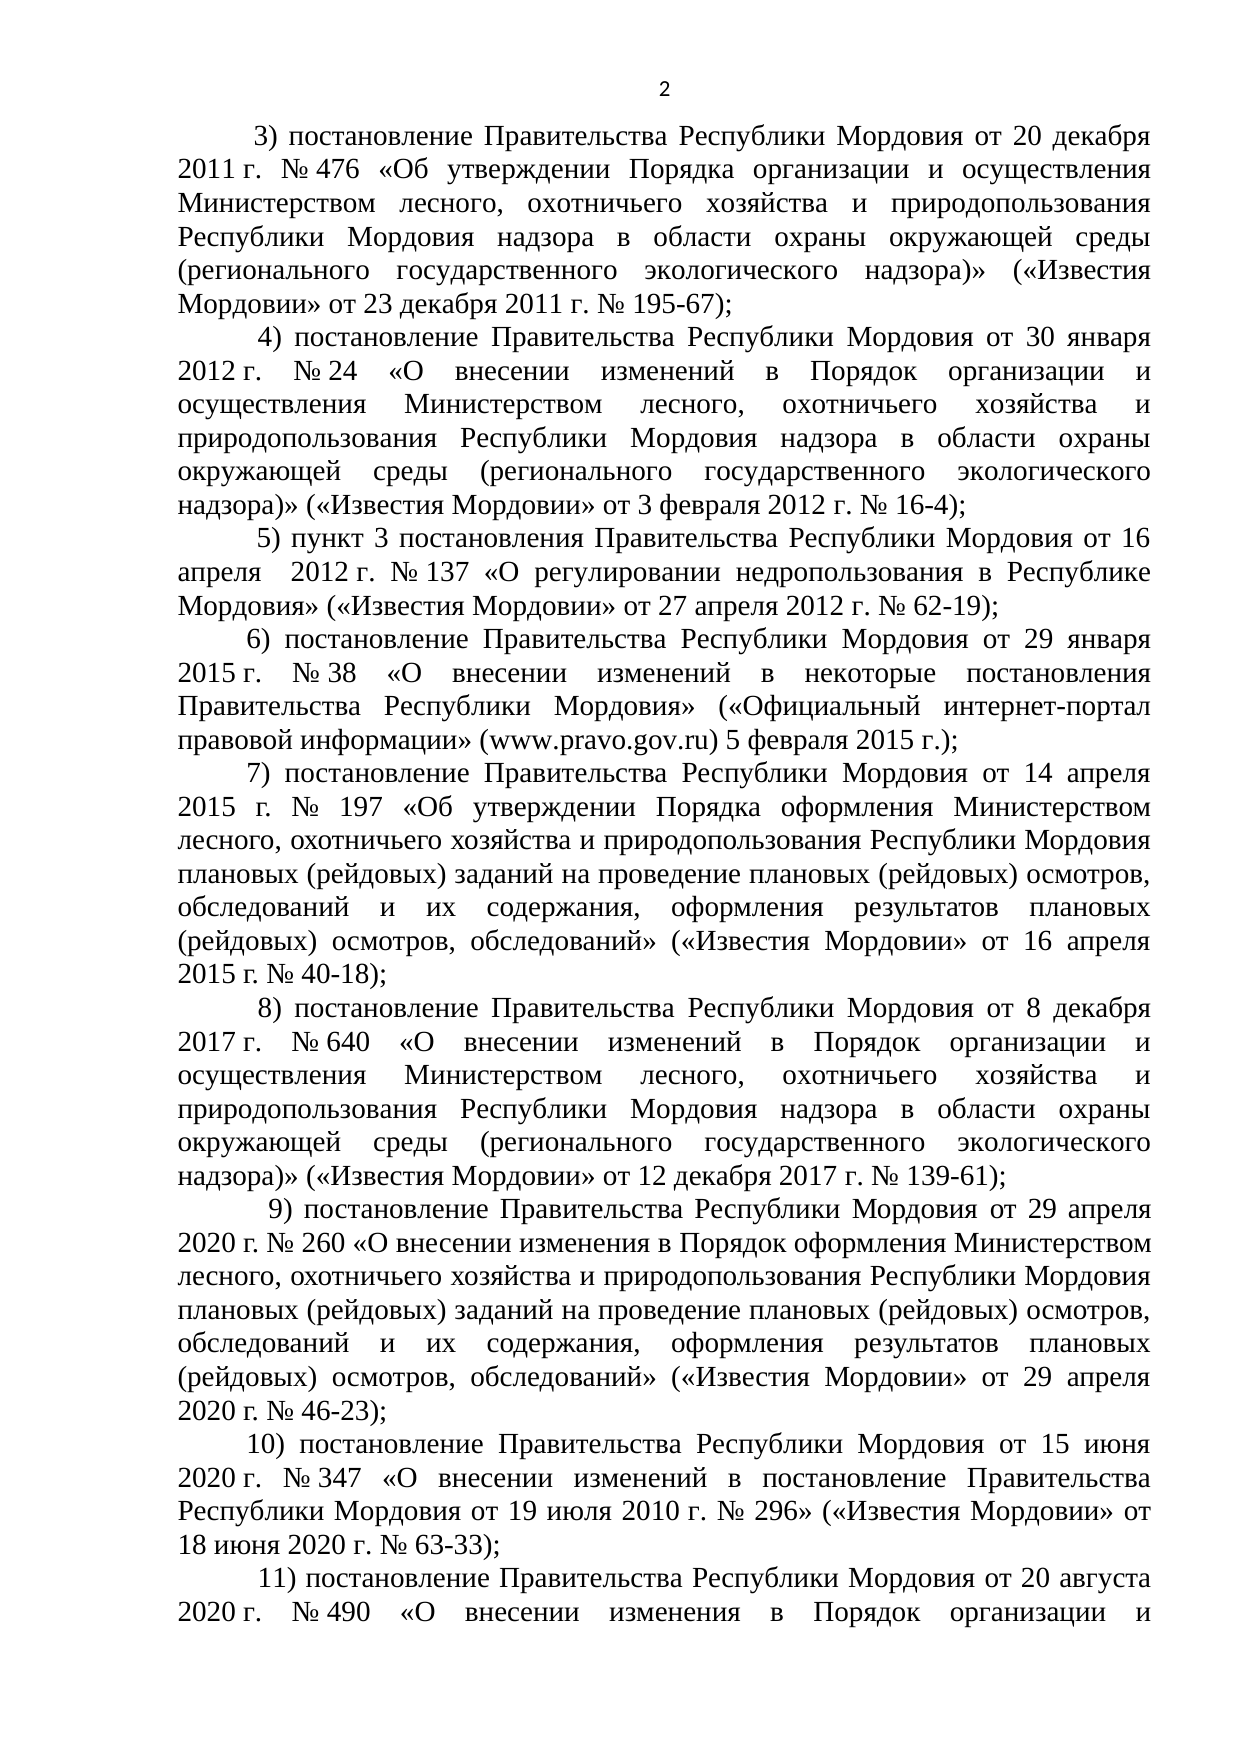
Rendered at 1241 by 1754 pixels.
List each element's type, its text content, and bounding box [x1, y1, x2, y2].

text 10) постановление Правительства Республики Мордовия от 15 июня 2020 г. № 347 «О внесении изменений в постановление Правительства Республики Мордовия от 19 июля 2010 г. № 296» («Известия Мордовии» от 18 июня 2020 г. № 63-33); [177, 1426, 1152, 1560]
text 4) постановление Правительства Республики Мордовия от 30 января 2012 г. № 24 «О внесении изменений в Порядок организации и осуществления Министерством лесного, охотничьего хозяйства и природопользования Республики Мордовия надзора в области охраны окружающей среды (регионального государственного экологического надзора)» («Известия Мордовии» от 3 февраля 2012 г. № 16-4); [177, 319, 1152, 521]
text 6) постановление Правительства Республики Мордовия от 29 января 2015 г. № 38 «О внесении изменений в некоторые постановления Правительства Республики Мордовия» («Официальный интернет-портал правовой информации» (www.pravo.gov.ru) 5 февраля 2015 г.); [177, 621, 1152, 755]
text 5) пункт 3 постановления Правительства Республики Мордовия от 16 апреля 2012 г. № 137 «О регулировании недропользования в Республике Мордовия» («Известия Мордовии» от 27 апреля 2012 г. № 62-19); [177, 521, 1152, 621]
text 3) постановление Правительства Республики Мордовия от 20 декабря 2011 г. № 476 «Об утверждении Порядка организации и осуществления Министерством лесного, охотничьего хозяйства и природопользования Республики Мордовия надзора в области охраны окружающей среды (регионального государственного экологического надзора)» («Известия Мордовии» от 23 декабря 2011 г. № 195-67); [177, 118, 1152, 319]
subtitle 7) постановление Правительства Республики Мордовия от 14 апреля 2015 г. № 197 «Об утверждении Порядка оформления Министерством лесного, охотничьего хозяйства и природопользования Республики Мордовия плановых (рейдовых) заданий на проведение плановых (рейдовых) осмотров, обследований и их содержания, оформления результатов плановых (рейдовых) осмотров, обследований» («Известия Мордовии» от 16 апреля 2015 г. № 40-18); [177, 755, 1152, 990]
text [177, 1560, 1152, 1627]
text 8) постановление Правительства Республики Мордовия от 8 декабря 2017 г. № 640 «О внесении изменений в Порядок организации и осуществления Министерством лесного, охотничьего хозяйства и природопользования Республики Мордовия надзора в области охраны окружающей среды (регионального государственного экологического надзора)» («Известия Мордовии» от 12 декабря 2017 г. № 139-61); [177, 990, 1152, 1191]
subtitle 9) постановление Правительства Республики Мордовия от 29 апреля 2020 г. № 260 «О внесении изменения в Порядок оформления Министерством лесного, охотничьего хозяйства и природопользования Республики Мордовия плановых (рейдовых) заданий на проведение плановых (рейдовых) осмотров, обследований и их содержания, оформления результатов плановых (рейдовых) осмотров, обследований» («Известия Мордовии» от 29 апреля 2020 г. № 46-23); [177, 1191, 1152, 1426]
